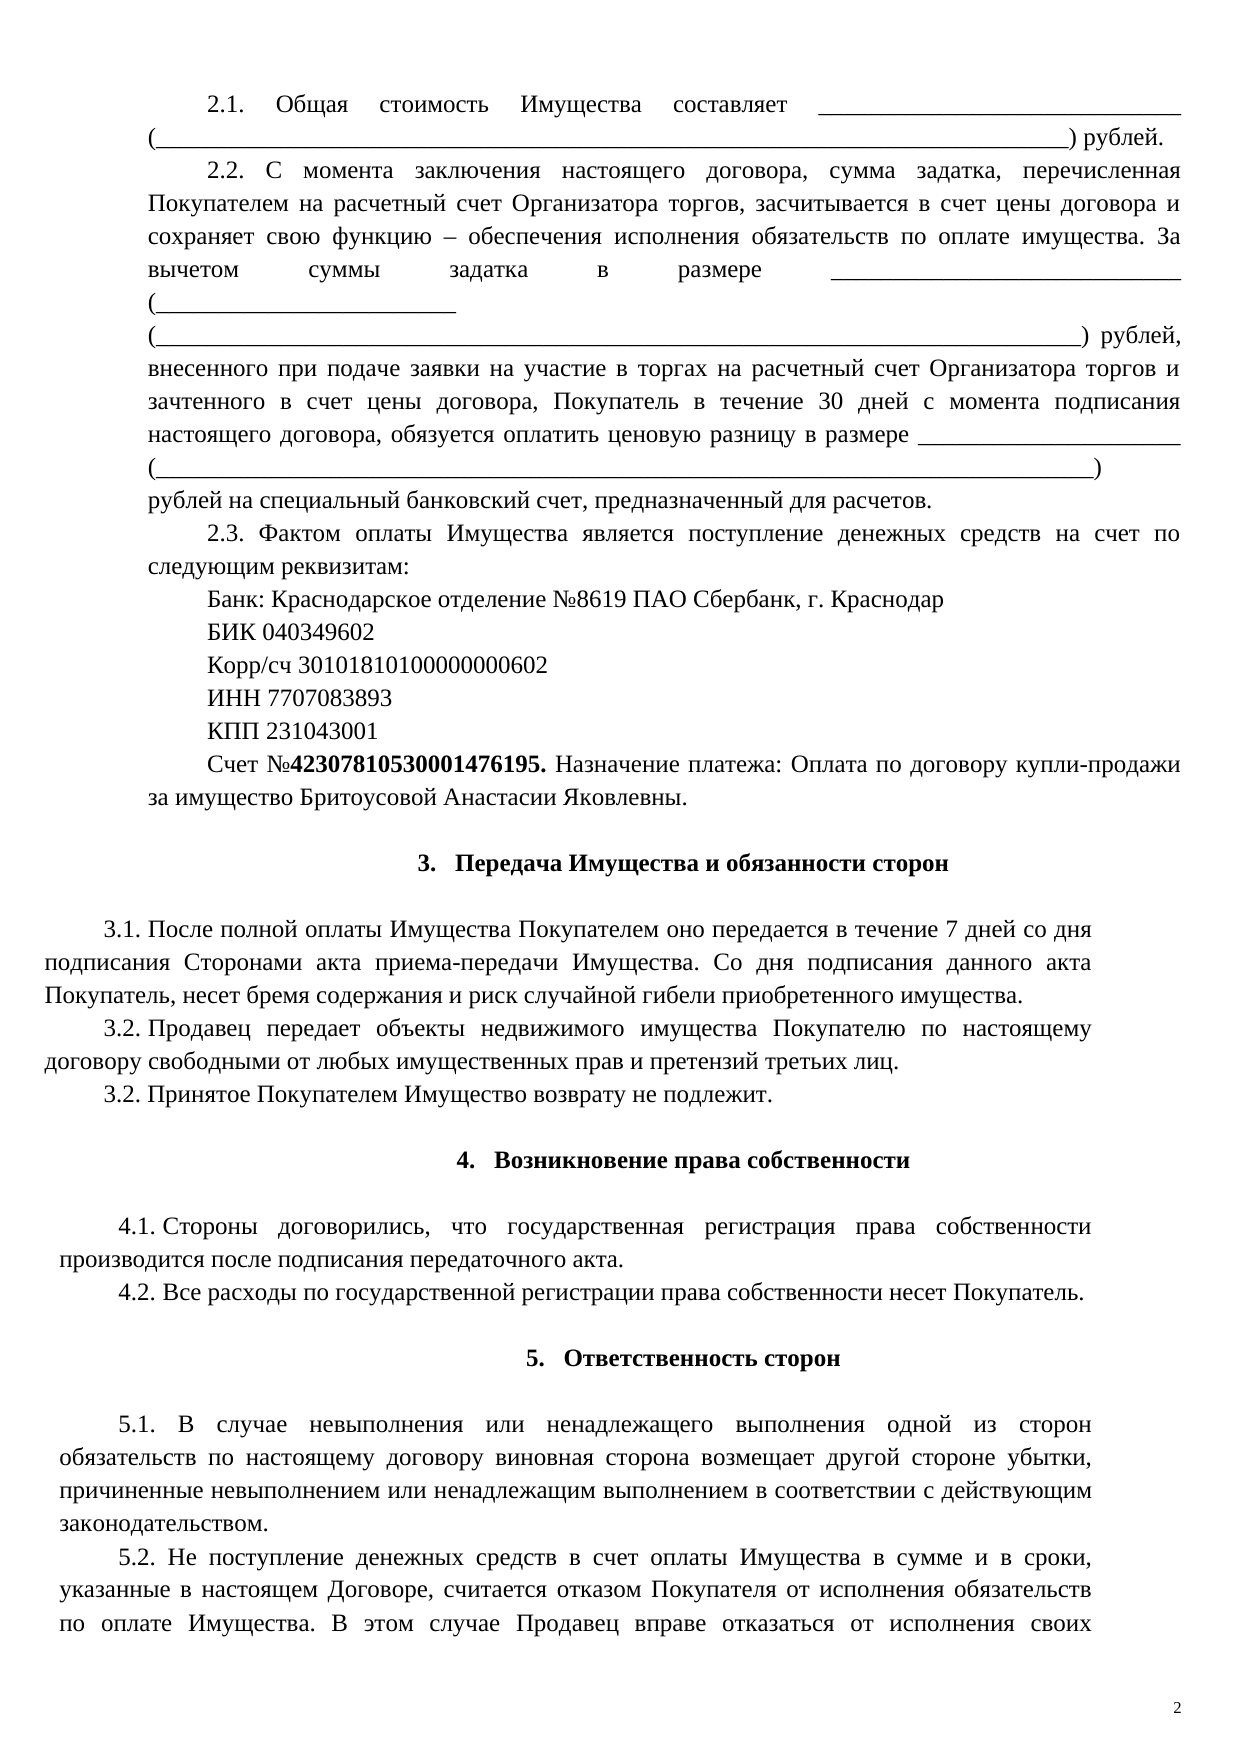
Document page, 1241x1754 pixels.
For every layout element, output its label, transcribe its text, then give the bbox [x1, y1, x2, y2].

text ИНН 7707083893 [148, 683, 1181, 712]
list Стороны договорились, что государственная регистрация права собственности производится после подписания передаточного акта. [59, 1211, 1093, 1273]
list Передача Имущества и обязанности сторон [185, 848, 1181, 877]
list Все расходы по государственной регистрации права собственности несет Покупатель. [59, 1277, 1093, 1306]
text Банк: Краснодарское отделение №8619 ПАО Сбербанк, г. Краснодар [148, 584, 1181, 613]
text БИК 040349602 [148, 617, 1181, 646]
list Продавец передает объекты недвижимого имущества Покупателю по настоящему договору свободными от любых имущественных прав и претензий третьих лиц. [44, 1013, 1093, 1075]
text 2.3. Фактом оплаты Имущества является поступление денежных средств на счет по следующим реквизитам: [148, 518, 1181, 580]
text 2.1. Общая стоимость Имущества составляет _____________________________ (_________________________________________________________________________) рублей. [148, 89, 1181, 150]
text КПП 231043001 [148, 716, 1181, 745]
text 5.1. В случае невыполнения или ненадлежащего выполнения одной из сторон обязательств по настоящему договору виновная сторона возмещает другой стороне убытки, причиненные невыполнением или ненадлежащим выполнением в соответствии с действующим законодательством. [59, 1409, 1093, 1537]
list После полной оплаты Имущества Покупателем оно передается в течение 7 дней со дня подписания Сторонами акта приема-передачи Имущества. Со дня подписания данного акта Покупатель, несет бремя содержания и риск случайной гибели приобретенного имущества. [44, 914, 1093, 1009]
text 2.2. С момента заключения настоящего договора, сумма задатка, перечисленная Покупателем на расчетный счет Организатора торгов, засчитывается в счет цены договора и сохраняет свою функцию – обеспечения исполнения обязательств по оплате имущества. За вычетом суммы задатка в размере ____________________________ (________________________ (__________________________________________________________________________) рублей, внесенного при подаче заявки на участие в торгах на расчетный счет Организатора торгов и зачтенного в счет цены договора, Покупатель в течение 30 дней с момента подписания настоящего договора, обязуется оплатить ценовую разницу в размере _____________________ (___________________________________________________________________________) рублей на специальный банковский счет, предназначенный для расчетов. [148, 155, 1181, 514]
text Корр/сч 30101810100000000602 [148, 650, 1181, 679]
text 3.2. Принятое Покупателем Имущество возврату не подлежит. [44, 1079, 1093, 1108]
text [59, 1542, 1093, 1636]
list Возникновение права собственности [185, 1145, 1181, 1174]
list Ответственность сторон [185, 1343, 1181, 1372]
text Счет №42307810530001476195. Назначение платежа: Оплата по договору купли-продажи за имущество Бритоусовой Анастасии Яковлевны. [148, 749, 1181, 811]
